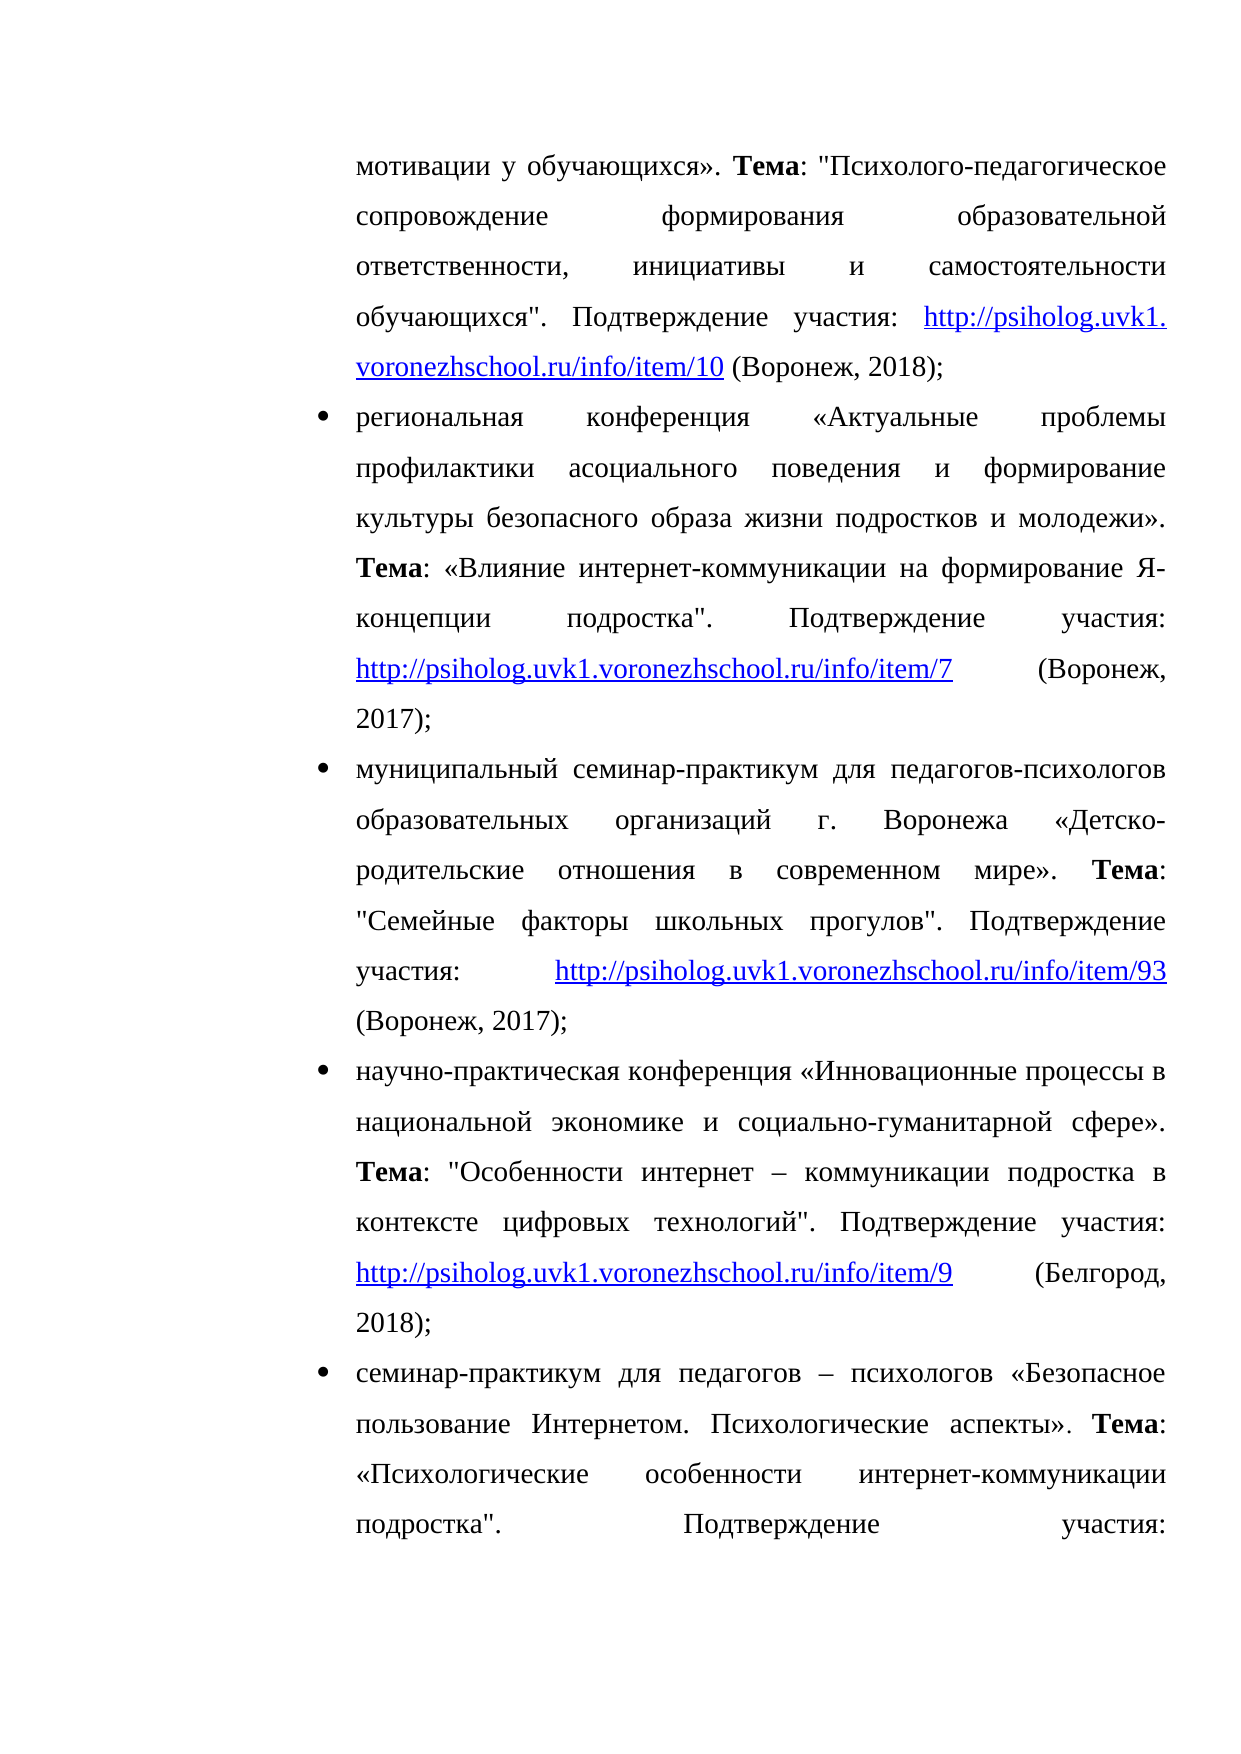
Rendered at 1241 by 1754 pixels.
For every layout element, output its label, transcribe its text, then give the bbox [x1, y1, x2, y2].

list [318, 1356, 1167, 1540]
list региональная конференция «Актуальные проблемы профилактики асоциального поведения и формирование культуры безопасного образа жизни подростков и молодежи». Тема: «Влияние интернет-коммуникации на формирование Я-концепции подростка". Подтверждение участия: http://psiholog.uvk1.voronezhschool.ru/info/item/7 (Воронеж, 2017); [318, 399, 1167, 735]
list научно-практическая конференция «Инновационные процессы в национальной экономике и социально-гуманитарной сфере». Тема: "Особенности интернет – коммуникации подростка в контексте цифровых технологий". Подтверждение участия: http://psiholog.uvk1.voronezhschool.ru/info/item/9 (Белгород, 2018); [318, 1053, 1167, 1339]
list муниципальный семинар-практикум для педагогов-психологов образовательных организаций г. Воронежа «Детско-родительские отношения в современном мире». Тема: "Семейные факторы школьных прогулов". Подтверждение участия: http://psiholog.uvk1.voronezhschool.ru/info/item/93 (Воронеж, 2017); [318, 752, 1167, 1037]
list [318, 148, 1167, 382]
